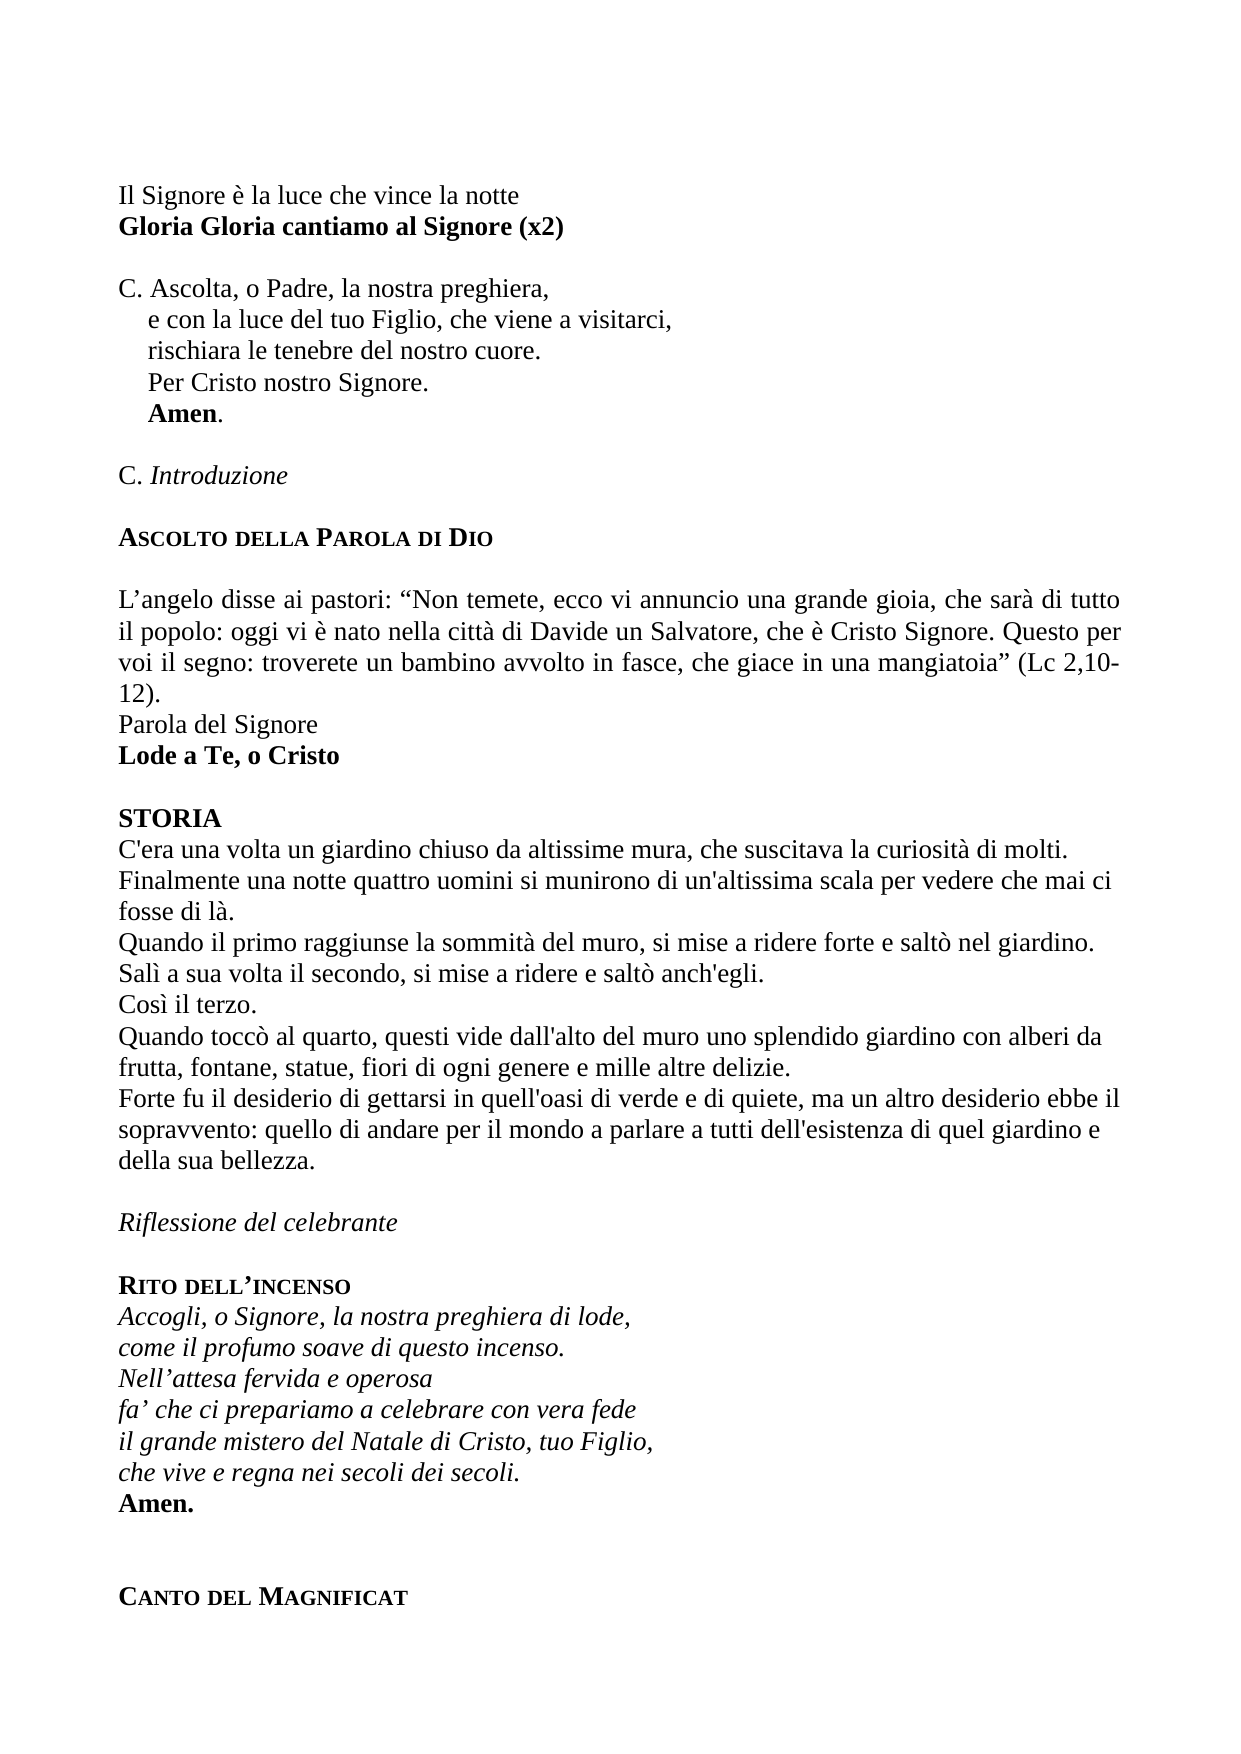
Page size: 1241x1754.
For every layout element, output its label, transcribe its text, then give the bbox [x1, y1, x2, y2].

text Quando il primo raggiunse la sommità del muro, si mise a ridere forte e saltò nel giardino. [118, 926, 1122, 957]
text che vive e regna nei secoli dei secoli. [118, 1456, 1122, 1487]
text rischiara le tenebre del nostro cuore. [148, 334, 1122, 366]
text Amen. [118, 397, 1122, 428]
text Finalmente una notte quattro uomini si munirono di un'altissima scala per vedere che mai ci fosse di là. [118, 864, 1122, 926]
text Il Signore è la luce che vince la notte [118, 179, 1122, 210]
text Accogli, o Signore, la nostra preghiera di lode, [118, 1300, 1122, 1331]
text Forte fu il desiderio di gettarsi in quell'oasi di verde e di quiete, ma un altro desiderio ebbe il sopravvento: quello di andare per il mondo a parlare a tutti dell'esistenza di quel giardino e della sua bellezza. [118, 1082, 1122, 1175]
text Amen. [118, 1487, 1122, 1518]
text Quando toccò al quarto, questi vide dall'alto del muro uno splendido giardino con alberi da frutta, fontane, statue, fiori di ogni genere e mille altre delizie. [118, 1020, 1122, 1082]
text Riflessione del celebrante [118, 1207, 1122, 1238]
text L’angelo disse ai pastori: “Non temete, ecco vi annuncio una grande gioia, che sarà di tutto il popolo: oggi vi è nato nella città di Davide un Salvatore, che è Cristo Signore. Questo per voi il segno: troverete un bambino avvolto in fasce, che giace in una mangiatoia” (Lc 2,10-12). [118, 584, 1122, 708]
text Salì a sua volta il secondo, si mise a ridere e saltò anch'egli. [118, 957, 1122, 988]
text Ascolto della Parola di Dio [118, 521, 1122, 552]
text Per Cristo nostro Signore. [148, 366, 1122, 397]
text e con la luce del tuo Figlio, che viene a visitarci, [148, 303, 1122, 334]
text fa’ che ci prepariamo a celebrare con vera fede [118, 1393, 1122, 1424]
text Gloria Gloria cantiamo al Signore (x2) [118, 210, 1122, 241]
text Canto del Magnificat [118, 1580, 1122, 1611]
text Nell’attesa fervida e operosa [118, 1362, 1122, 1393]
text C. Introduzione [118, 459, 1122, 490]
text Parola del Signore [118, 708, 1122, 739]
text Così il terzo. [118, 988, 1122, 1020]
text Lode a Te, o Cristo [118, 739, 1122, 771]
text C'era una volta un giardino chiuso da altissime mura, che suscitava la curiosità di molti. [118, 833, 1122, 864]
text C. Ascolta, o Padre, la nostra preghiera, [118, 272, 1122, 303]
text STORIA [118, 802, 1099, 833]
text come il profumo soave di questo incenso. [118, 1331, 1122, 1362]
text il grande mistero del Natale di Cristo, tuo Figlio, [118, 1424, 1122, 1456]
text Rito dell’incenso [118, 1269, 1122, 1300]
